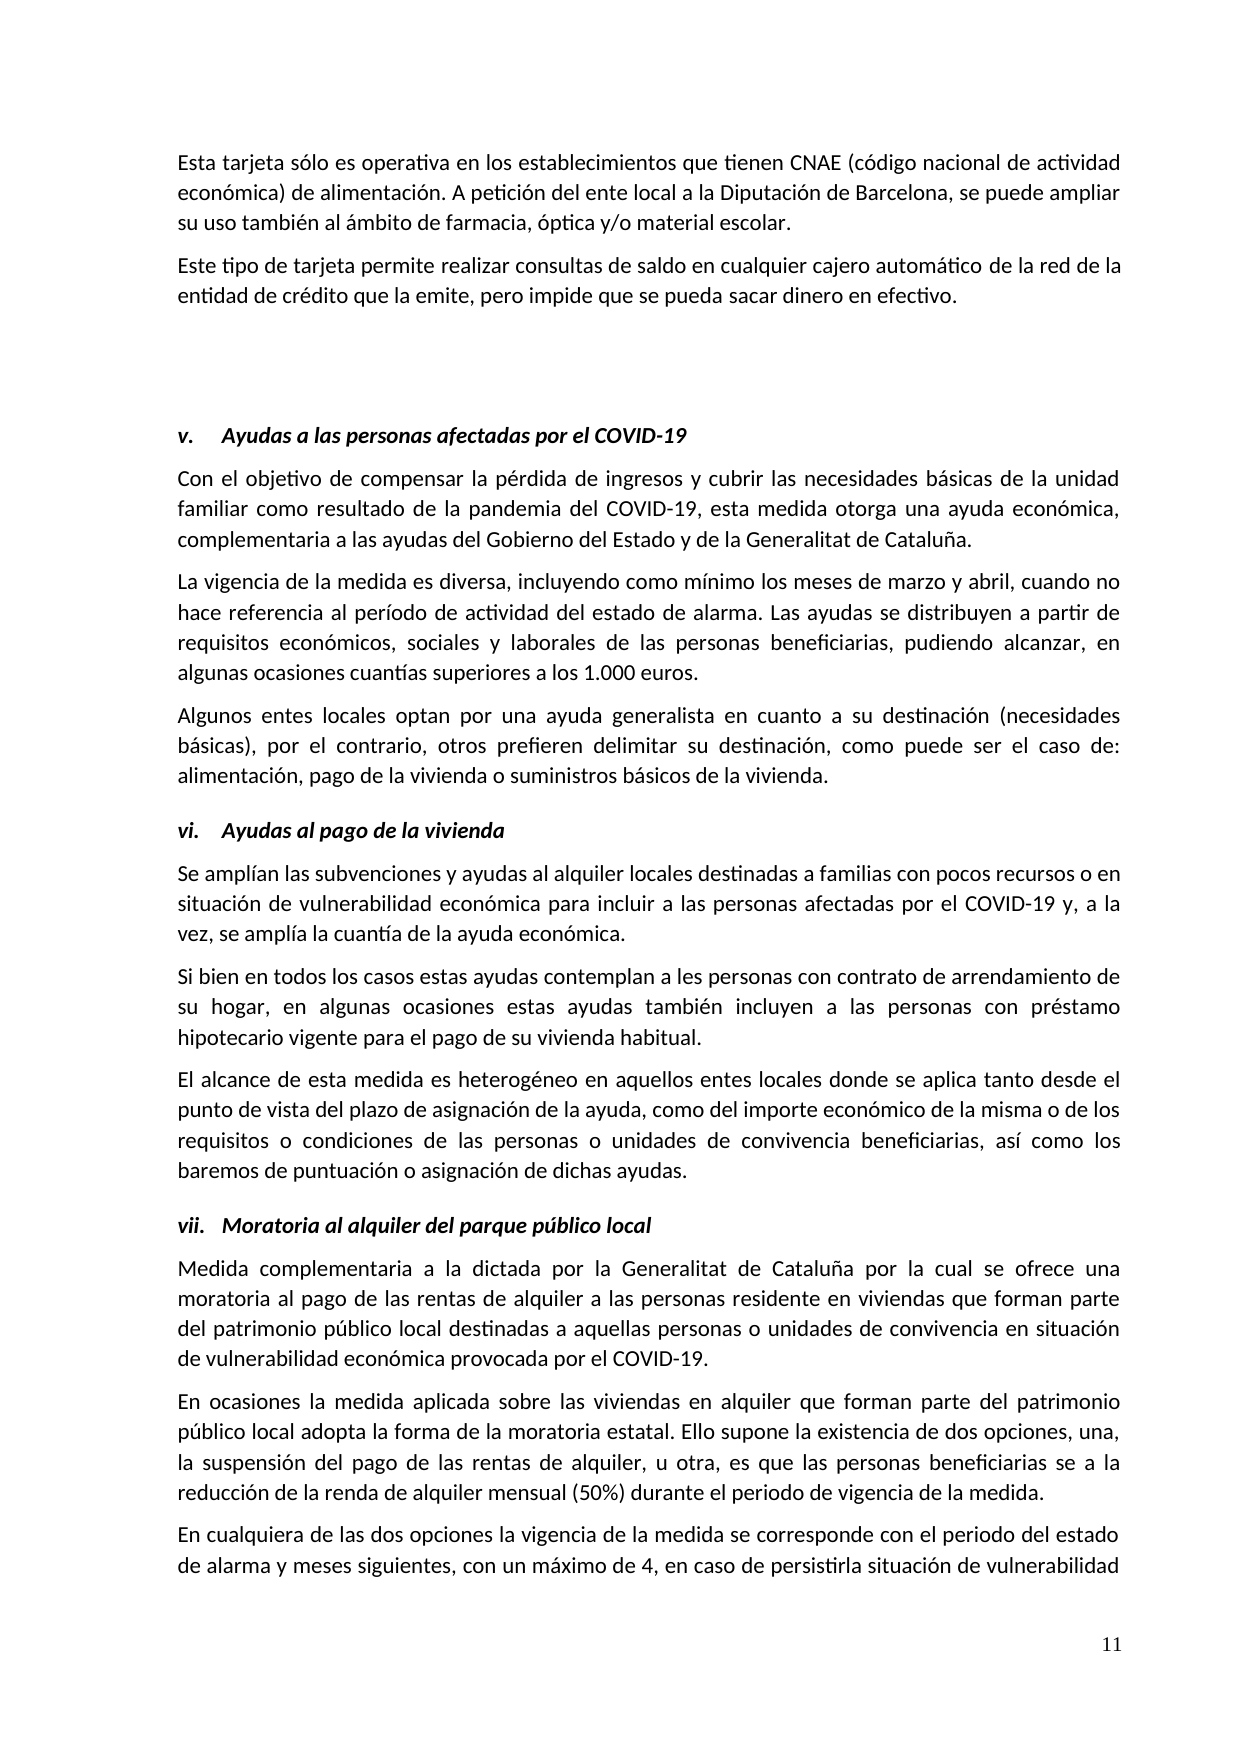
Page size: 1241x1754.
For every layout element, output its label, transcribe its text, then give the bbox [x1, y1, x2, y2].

list Ayudas a las personas afectadas por el COVID-19 [177, 422, 1122, 449]
list Ayudas al pago de la vivienda [177, 816, 1122, 844]
text El alcance de esta medida es heterogéneo en aquellos entes locales donde se aplica tanto desde el punto de vista del plazo de asignación de la ayuda, como del importe económico de la misma o de los requisitos o condiciones de las personas o unidades de convivencia beneficiarias, así como los baremos de puntuación o asignación de dichas ayudas. [177, 1065, 1122, 1184]
text La vigencia de la medida es diversa, incluyendo como mínimo los meses de marzo y abril, cuando no hace referencia al período de actividad del estado de alarma. Las ayudas se distribuyen a partir de requisitos económicos, sociales y laborales de las personas beneficiarias, pudiendo alcanzar, en algunas ocasiones cuantías superiores a los 1.000 euros. [177, 567, 1122, 686]
text Algunos entes locales optan por una ayuda generalista en cuanto a su destinación (necesidades básicas), por el contrario, otros prefieren delimitar su destinación, como puede ser el caso de: alimentación, pago de la vivienda o suministros básicos de la vivienda. [177, 701, 1122, 789]
text En ocasiones la medida aplicada sobre las viviendas en alquiler que forman parte del patrimonio público local adopta la forma de la moratoria estatal. Ello supone la existencia de dos opciones, una, la suspensión del pago de las rentas de alquiler, u otra, es que las personas beneficiarias se a la reducción de la renda de alquiler mensual (50%) durante el periodo de vigencia de la medida. [177, 1387, 1122, 1506]
text Este tipo de tarjeta permite realizar consultas de saldo en cualquier cajero automático de la red de la entidad de crédito que la emite, pero impide que se pueda sacar dinero en efectivo. [177, 251, 1122, 309]
text Esta tarjeta sólo es operativa en los establecimientos que tienen CNAE (código nacional de actividad económica) de alimentación. A petición del ente local a la Diputación de Barcelona, se puede ampliar su uso también al ámbito de farmacia, óptica y/o material escolar. [177, 148, 1122, 236]
text Con el objetivo de compensar la pérdida de ingresos y cubrir las necesidades básicas de la unidad familiar como resultado de la pandemia del COVID-19, esta medida otorga una ayuda económica, complementaria a las ayudas del Gobierno del Estado y de la Generalitat de Cataluña. [177, 464, 1122, 553]
text Medida complementaria a la dictada por la Generalitat de Cataluña por la cual se ofrece una moratoria al pago de las rentas de alquiler a las personas residente en viviendas que forman parte del patrimonio público local destinadas a aquellas personas o unidades de convivencia en situación de vulnerabilidad económica provocada por el COVID-19. [177, 1254, 1122, 1372]
text Se amplían las subvenciones y ayudas al alquiler locales destinadas a familias con pocos recursos o en situación de vulnerabilidad económica para incluir a las personas afectadas por el COVID-19 y, a la vez, se amplía la cuantía de la ayuda económica. [177, 859, 1122, 947]
list Moratoria al alquiler del parque público local [177, 1211, 1122, 1239]
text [177, 1521, 1122, 1579]
text Si bien en todos los casos estas ayudas contemplan a les personas con contrato de arrendamiento de su hogar, en algunas ocasiones estas ayudas también incluyen a las personas con préstamo hipotecario vigente para el pago de su vivienda habitual. [177, 962, 1122, 1051]
